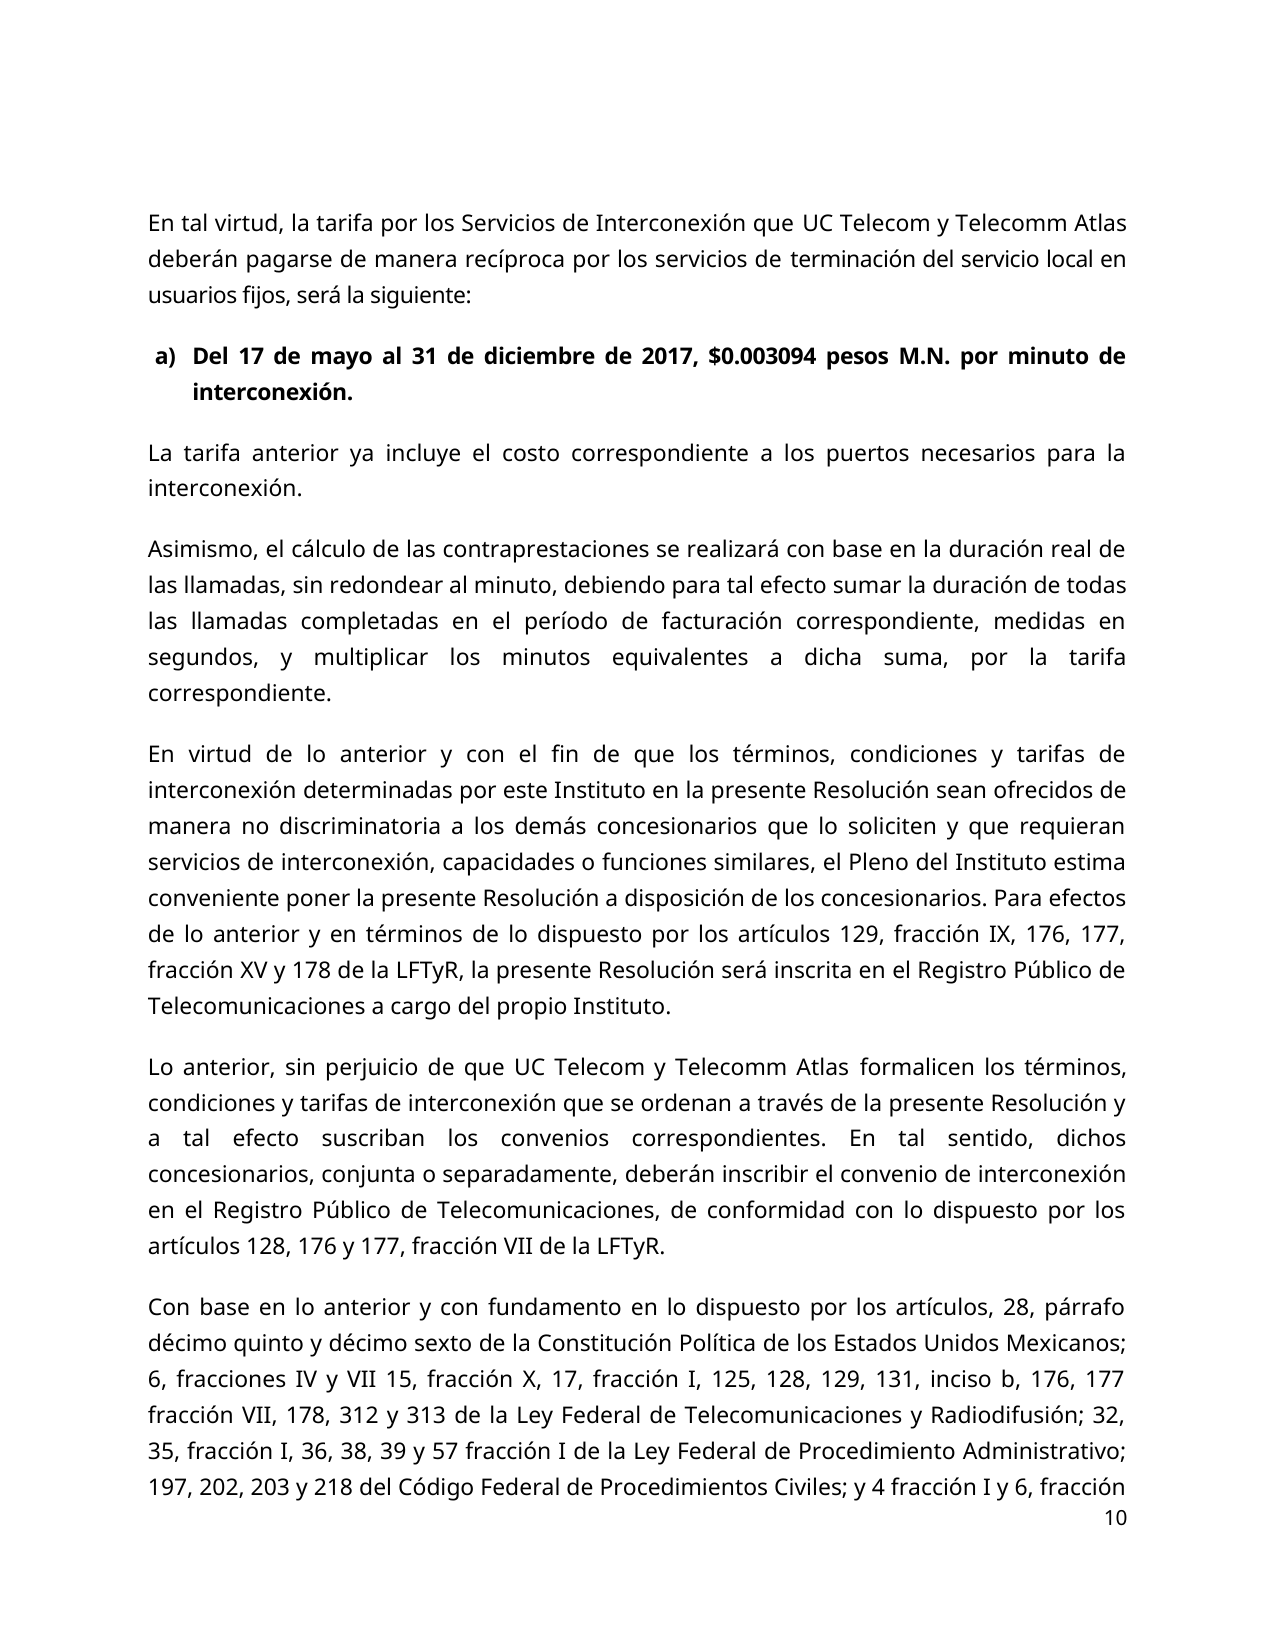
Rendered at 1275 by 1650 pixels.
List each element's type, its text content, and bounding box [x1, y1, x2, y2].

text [148, 1291, 1127, 1502]
text La tarifa anterior ya incluye el costo correspondiente a los puertos necesarios para la interconexión. [148, 436, 1127, 504]
text Lo anterior, sin perjuicio de que UC Telecom y Telecomm Atlas formalicen los términos, condiciones y tarifas de interconexión que se ordenan a través de la presente Resolución y a tal efecto suscriban los convenios correspondientes. En tal sentido, dichos concesionarios, conjunta o separadamente, deberán inscribir el convenio de interconexión en el Registro Público de Telecomunicaciones, de conformidad con lo dispuesto por los artículos 128, 176 y 177, fracción VII de la LFTyR. [148, 1051, 1127, 1261]
text Asimismo, el cálculo de las contraprestaciones se realizará con base en la duración real de las llamadas, sin redondear al minuto, debiendo para tal efecto sumar la duración de todas las llamadas completadas en el período de facturación correspondiente, medidas en segundos, y multiplicar los minutos equivalentes a dicha suma, por la tarifa correspondiente. [148, 533, 1127, 708]
text En tal virtud, la tarifa por los Servicios de Interconexión que UC Telecom y Telecomm Atlas deberán pagarse de manera recíproca por los servicios de terminación del servicio local en usuarios fijos, será la siguiente: [148, 207, 1127, 310]
text En virtud de lo anterior y con el fin de que los términos, condiciones y tarifas de interconexión determinadas por este Instituto en la presente Resolución sean ofrecidos de manera no discriminatoria a los demás concesionarios que lo soliciten y que requieran servicios de interconexión, capacidades o funciones similares, el Pleno del Instituto estima conveniente poner la presente Resolución a disposición de los concesionarios. Para efectos de lo anterior y en términos de lo dispuesto por los artículos 129, fracción IX, 176, 177, fracción XV y 178 de la LFTyR, la presente Resolución será inscrita en el Registro Público de Telecomunicaciones a cargo del propio Instituto. [148, 738, 1127, 1021]
list Del 17 de mayo al 31 de diciembre de 2017, $0.003094 pesos M.N. por minuto de interconexión. [154, 339, 1127, 407]
